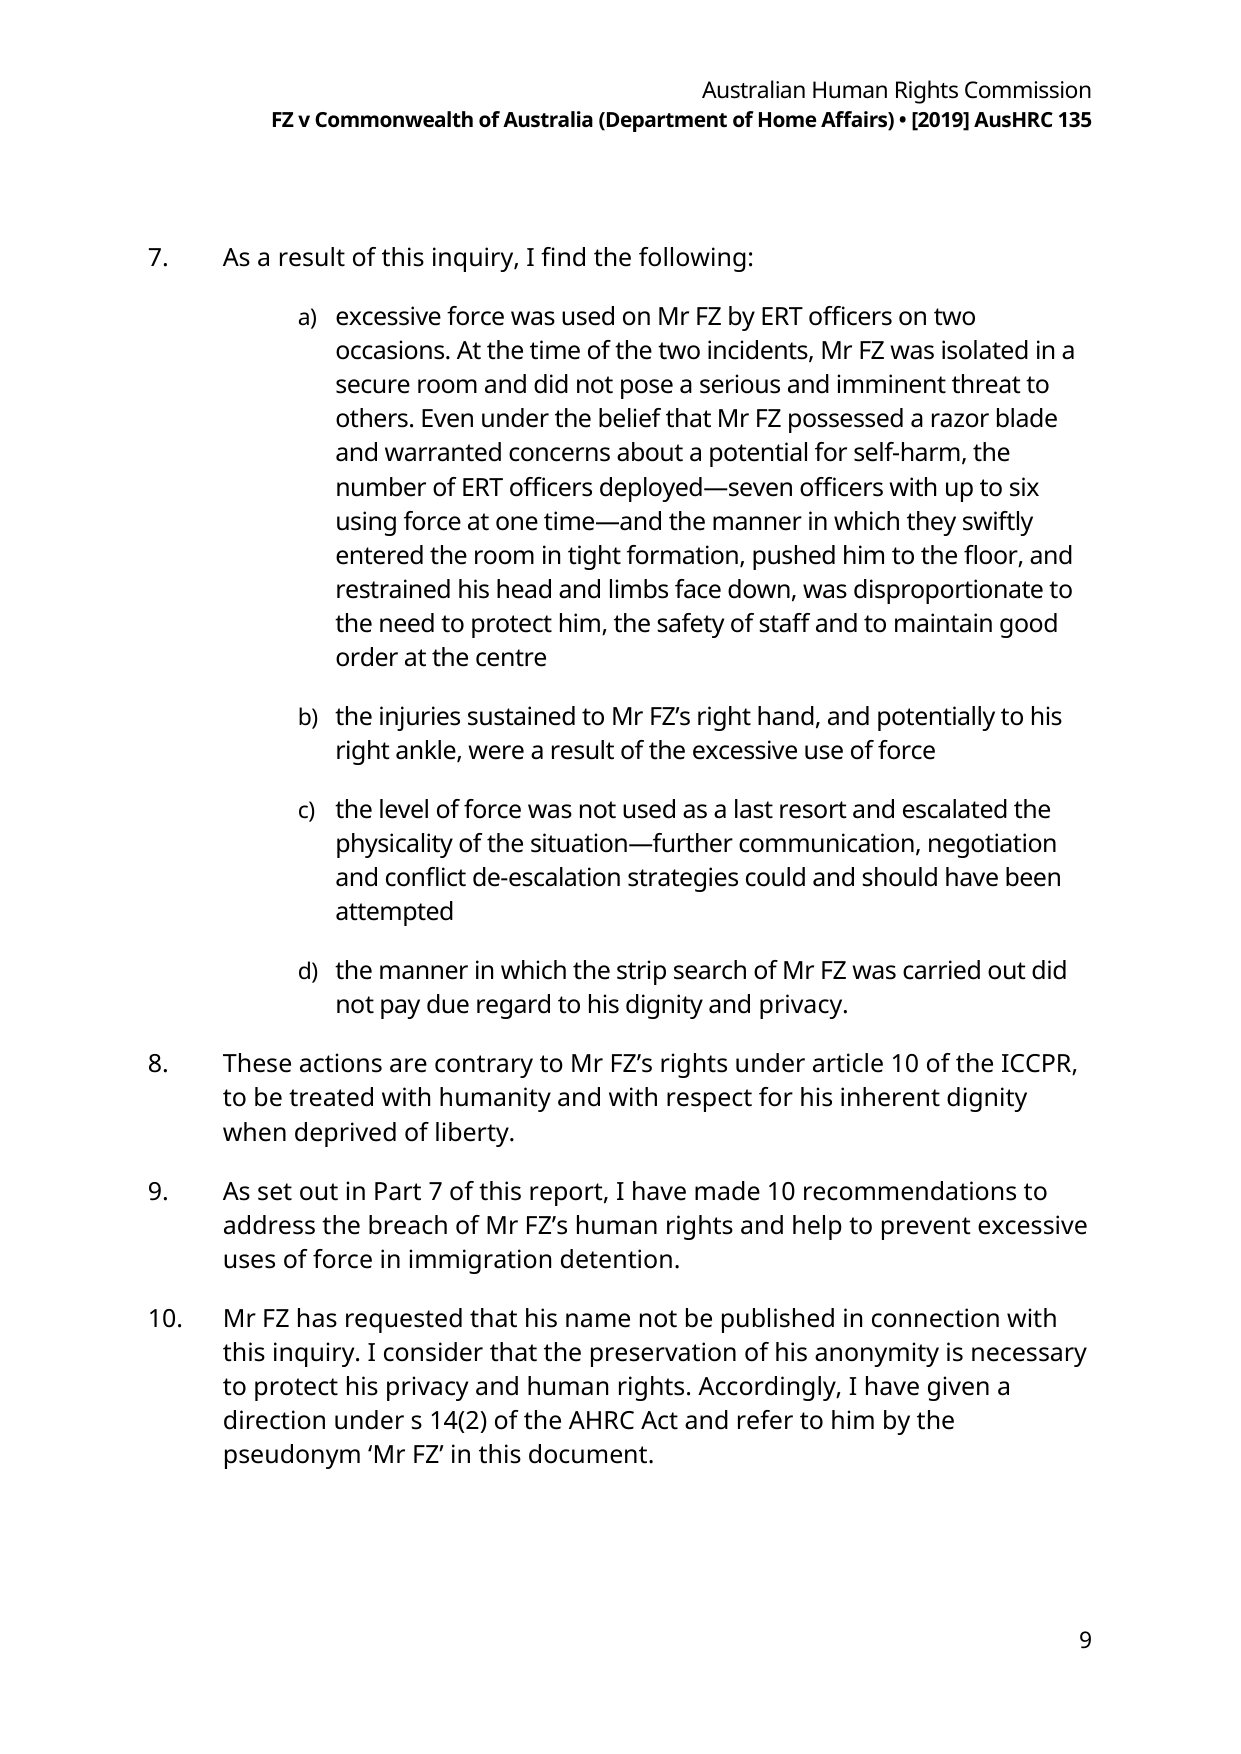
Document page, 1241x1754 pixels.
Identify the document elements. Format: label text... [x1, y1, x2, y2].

list the injuries sustained to Mr FZ’s right hand, and potentially to his right ankle, were a result of the excessive use of force [298, 698, 1092, 767]
list As a result of this inquiry, I find the following: [148, 240, 1092, 274]
list Mr FZ has requested that his name not be published in connection with this inquiry. I consider that the preservation of his anonymity is necessary to protect his privacy and human rights. Accordingly, I have given a direction under s 14(2) of the AHRC Act and refer to him by the pseudonym ‘Mr FZ’ in this document. [148, 1300, 1092, 1471]
list the level of force was not used as a last resort and escalated the physicality of the situation—further communication, negotiation and conflict de-escalation strategies could and should have been attempted [298, 792, 1092, 928]
list excessive force was used on Mr FZ by ERT officers on two occasions. At the time of the two incidents, Mr FZ was isolated in a secure room and did not pose a serious and imminent threat to others. Even under the belief that Mr FZ possessed a razor blade and warranted concerns about a potential for self-harm, the number of ERT officers deployed—seven officers with up to six using force at one time—and the manner in which they swiftly entered the room in tight formation, pushed him to the floor, and restrained his head and limbs face down, was disproportionate to the need to protect him, the safety of staff and to maintain good order at the centre [298, 299, 1092, 673]
list These actions are contrary to Mr FZ’s rights under article 10 of the ICCPR, to be treated with humanity and with respect for his inherent dignity when deprived of liberty. [148, 1046, 1092, 1148]
list the manner in which the strip search of Mr FZ was carried out did not pay due regard to his dignity and privacy. [298, 953, 1092, 1021]
list As set out in Part 7 of this report, I have made 10 recommendations to address the breach of Mr FZ’s human rights and help to prevent excessive uses of force in immigration detention. [148, 1173, 1092, 1275]
